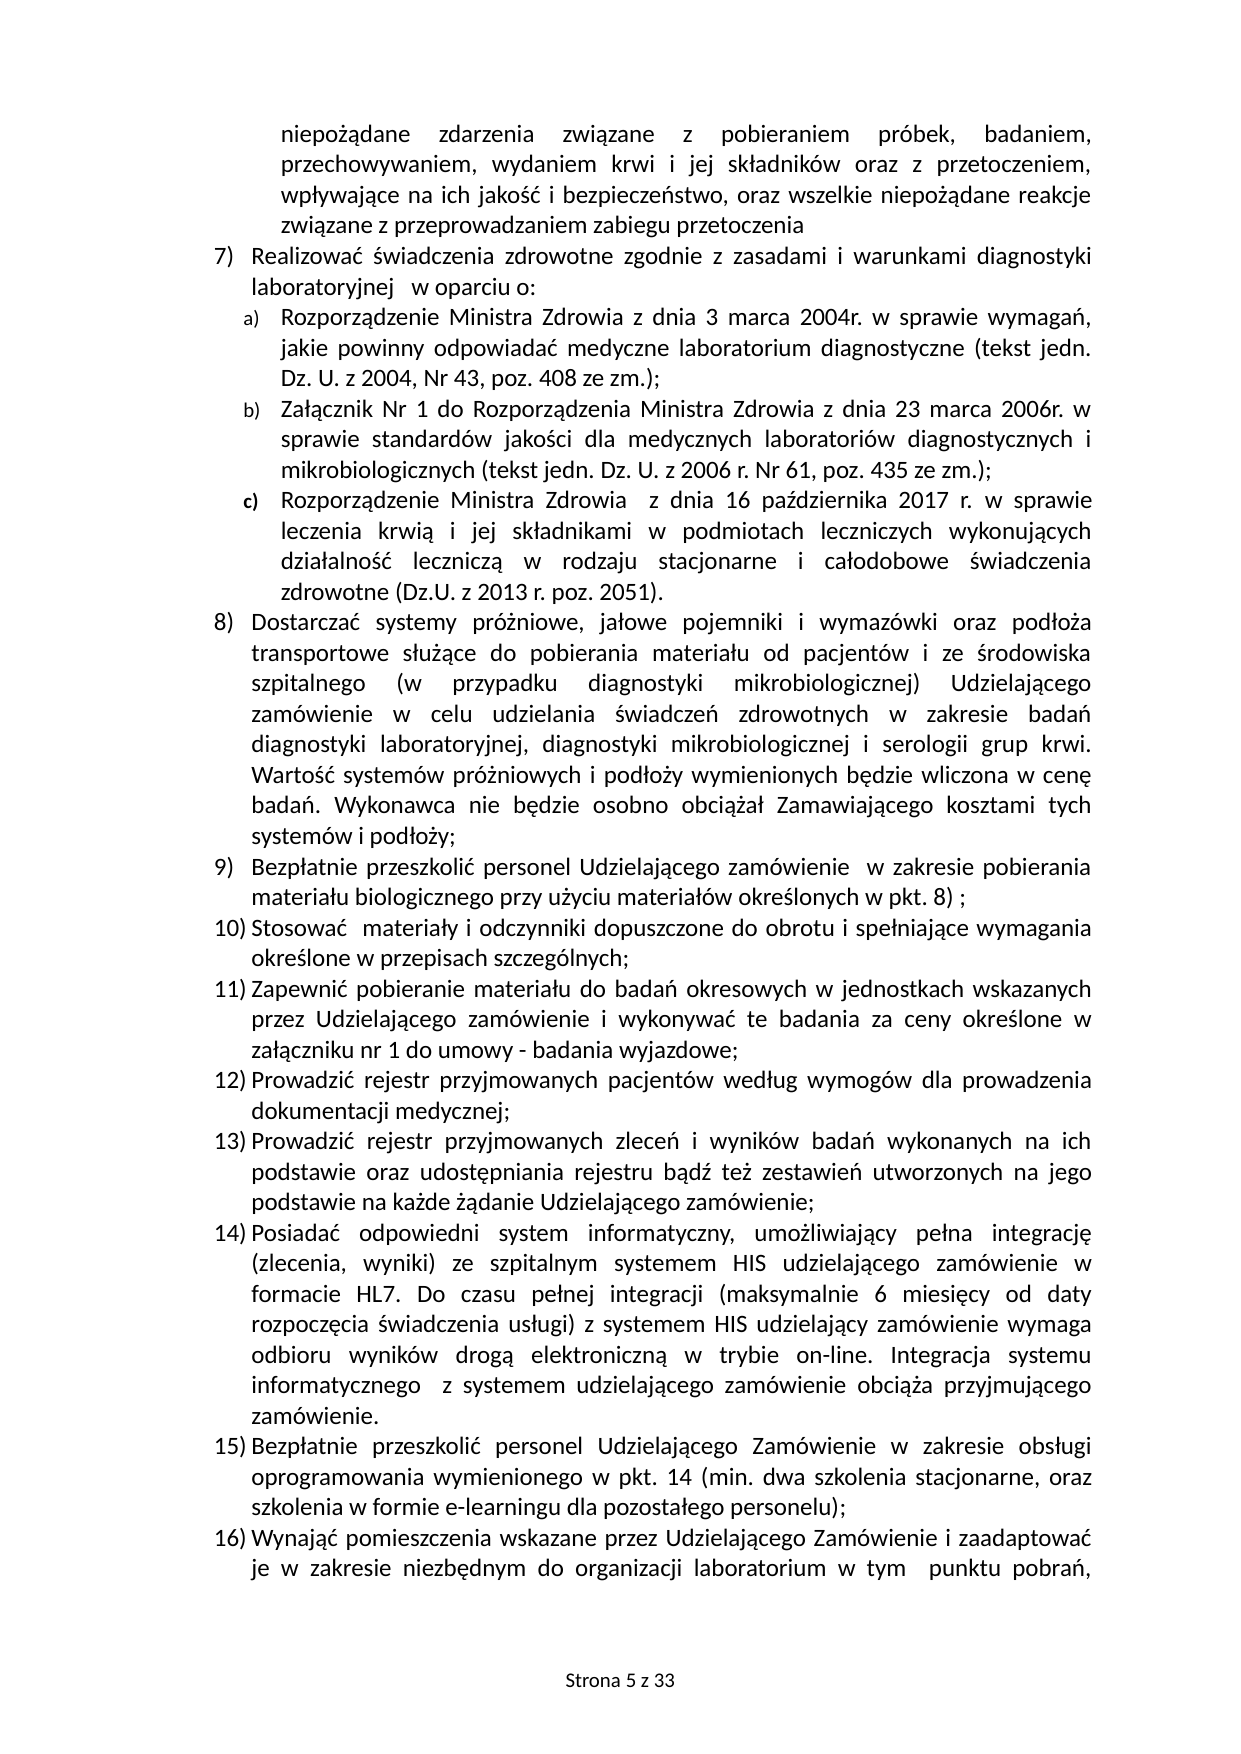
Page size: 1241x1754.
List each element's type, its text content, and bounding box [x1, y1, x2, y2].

list Posiadać odpowiedni system informatyczny, umożliwiający pełna integrację (zlecenia, wyniki) ze szpitalnym systemem HIS udzielającego zamówienie w formacie HL7. Do czasu pełnej integracji (maksymalnie 6 miesięcy od daty rozpoczęcia świadczenia usługi) z systemem HIS udzielający zamówienie wymaga odbioru wyników drogą elektroniczną w trybie on-line. Integracja systemu informatycznego z systemem udzielającego zamówienie obciąża przyjmującego zamówienie. [214, 1217, 1092, 1431]
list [214, 1522, 1092, 1583]
list Bezpłatnie przeszkolić personel Udzielającego zamówienie w zakresie pobierania materiału biologicznego przy użyciu materiałów określonych w pkt. 8) ; [214, 851, 1092, 912]
list Realizować świadczenia zdrowotne zgodnie z zasadami i warunkami diagnostyki laboratoryjnej w oparciu o: [214, 240, 1092, 301]
list Prowadzić rejestr przyjmowanych zleceń i wyników badań wykonanych na ich podstawie oraz udostępniania rejestru bądź też zestawień utworzonych na jego podstawie na każde żądanie Udzielającego zamówienie; [214, 1125, 1092, 1217]
list Rozporządzenie Ministra Zdrowia z dnia 16 października 2017 r. w sprawie leczenia krwią i jej składnikami w podmiotach leczniczych wykonujących działalność leczniczą w rodzaju stacjonarne i całodobowe świadczenia zdrowotne (Dz.U. z 2013 r. poz. 2051). [243, 484, 1092, 606]
list Stosować materiały i odczynniki dopuszczone do obrotu i spełniające wymagania określone w przepisach szczególnych; [214, 912, 1092, 973]
list Dostarczać systemy próżniowe, jałowe pojemniki i wymazówki oraz podłoża transportowe służące do pobierania materiału od pacjentów i ze środowiska szpitalnego (w przypadku diagnostyki mikrobiologicznej) Udzielającego zamówienie w celu udzielania świadczeń zdrowotnych w zakresie badań diagnostyki laboratoryjnej, diagnostyki mikrobiologicznej i serologii grup krwi. Wartość systemów próżniowych i podłoży wymienionych będzie wliczona w cenę badań. Wykonawca nie będzie osobno obciążał Zamawiającego kosztami tych systemów i podłoży; [214, 606, 1092, 851]
list Rozporządzenie Ministra Zdrowia z dnia 3 marca 2004r. w sprawie wymagań, jakie powinny odpowiadać medyczne laboratorium diagnostyczne (tekst jedn. Dz. U. z 2004, Nr 43, poz. 408 ze zm.); [243, 301, 1092, 393]
list Bezpłatnie przeszkolić personel Udzielającego Zamówienie w zakresie obsługi oprogramowania wymienionego w pkt. 14 (min. dwa szkolenia stacjonarne, oraz szkolenia w formie e-learningu dla pozostałego personelu); [214, 1431, 1092, 1522]
list Prowadzić rejestr przyjmowanych pacjentów według wymogów dla prowadzenia dokumentacji medycznej; [214, 1064, 1092, 1125]
list Zapewnić pobieranie materiału do badań okresowych w jednostkach wskazanych przez Udzielającego zamówienie i wykonywać te badania za ceny określone w załączniku nr 1 do umowy - badania wyjazdowe; [214, 973, 1092, 1064]
list Załącznik Nr 1 do Rozporządzenia Ministra Zdrowia z dnia 23 marca 2006r. w sprawie standardów jakości dla medycznych laboratoriów diagnostycznych i mikrobiologicznych (tekst jedn. Dz. U. z 2006 r. Nr 61, poz. 435 ze zm.); [243, 393, 1092, 484]
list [243, 118, 1092, 240]
